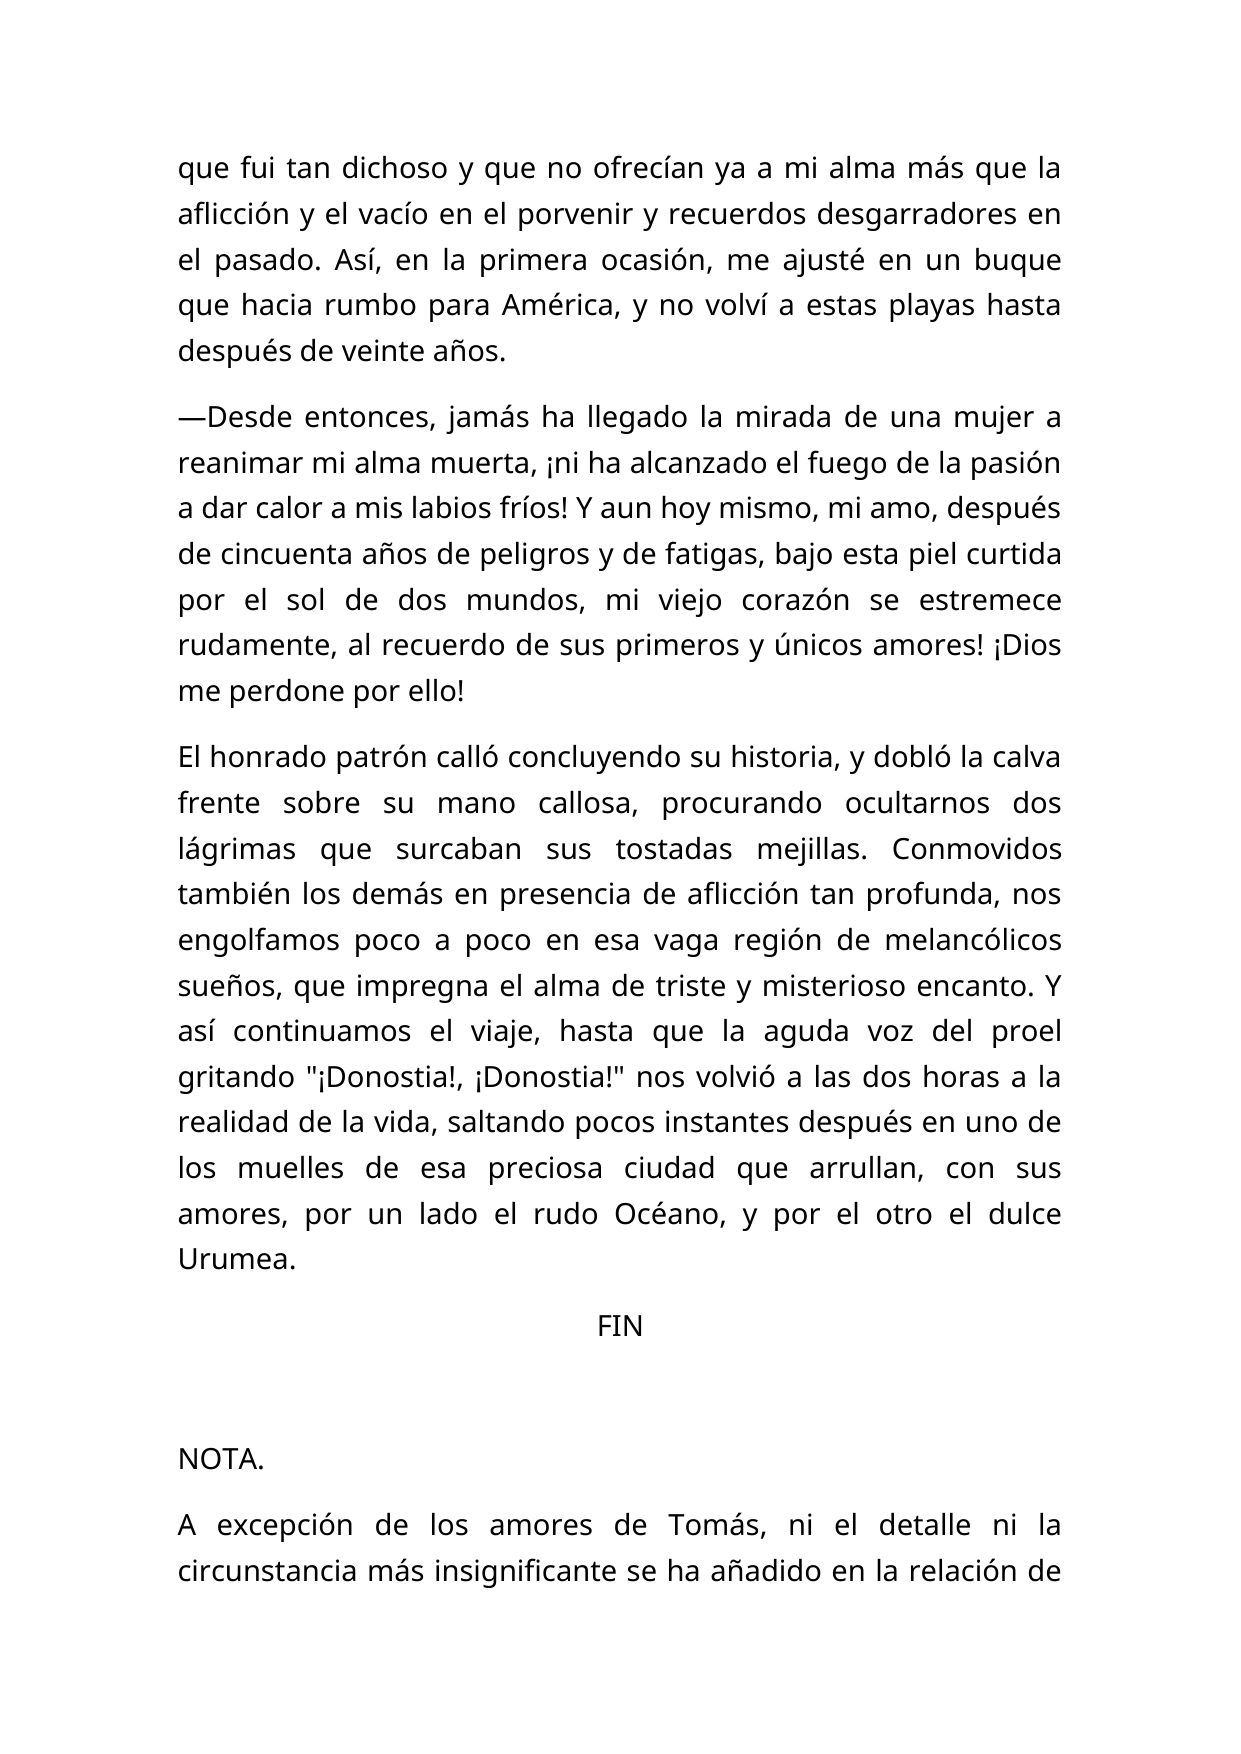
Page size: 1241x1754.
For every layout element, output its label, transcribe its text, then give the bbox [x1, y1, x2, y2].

text —Desde entonces, jamás ha llegado la mirada de una mujer a reanimar mi alma muerta, ¡ni ha alcanzado el fuego de la pasión a dar calor a mis labios fríos! Y aun hoy mismo, mi amo, después de cincuenta años de peligros y de fatigas, bajo esta piel curtida por el sol de dos mundos, mi viejo corazón se estremece rudamente, al recuerdo de sus primeros y únicos amores! ¡Dios me perdone por ello! [177, 397, 1063, 710]
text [177, 148, 1063, 370]
text FIN [177, 1305, 1063, 1345]
text NOTA. [177, 1438, 1063, 1478]
text El honrado patrón calló concluyendo su historia, y dobló la calva frente sobre su mano callosa, procurando ocultarnos dos lágrimas que surcaban sus tostadas mejillas. Conmovidos también los demás en presencia de aflicción tan profunda, nos engolfamos poco a poco en esa vaga región de melancólicos sueños, que impregna el alma de triste y misterioso encanto. Y así continuamos el viaje, hasta que la aguda voz del proel gritando "¡Donostia!, ¡Donostia!" nos volvió a las dos horas a la realidad de la vida, saltando pocos instantes después en uno de los muelles de esa preciosa ciudad que arrullan, con sus amores, por un lado el rudo Océano, y por el otro el dulce Urumea. [177, 737, 1063, 1278]
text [177, 1504, 1063, 1590]
